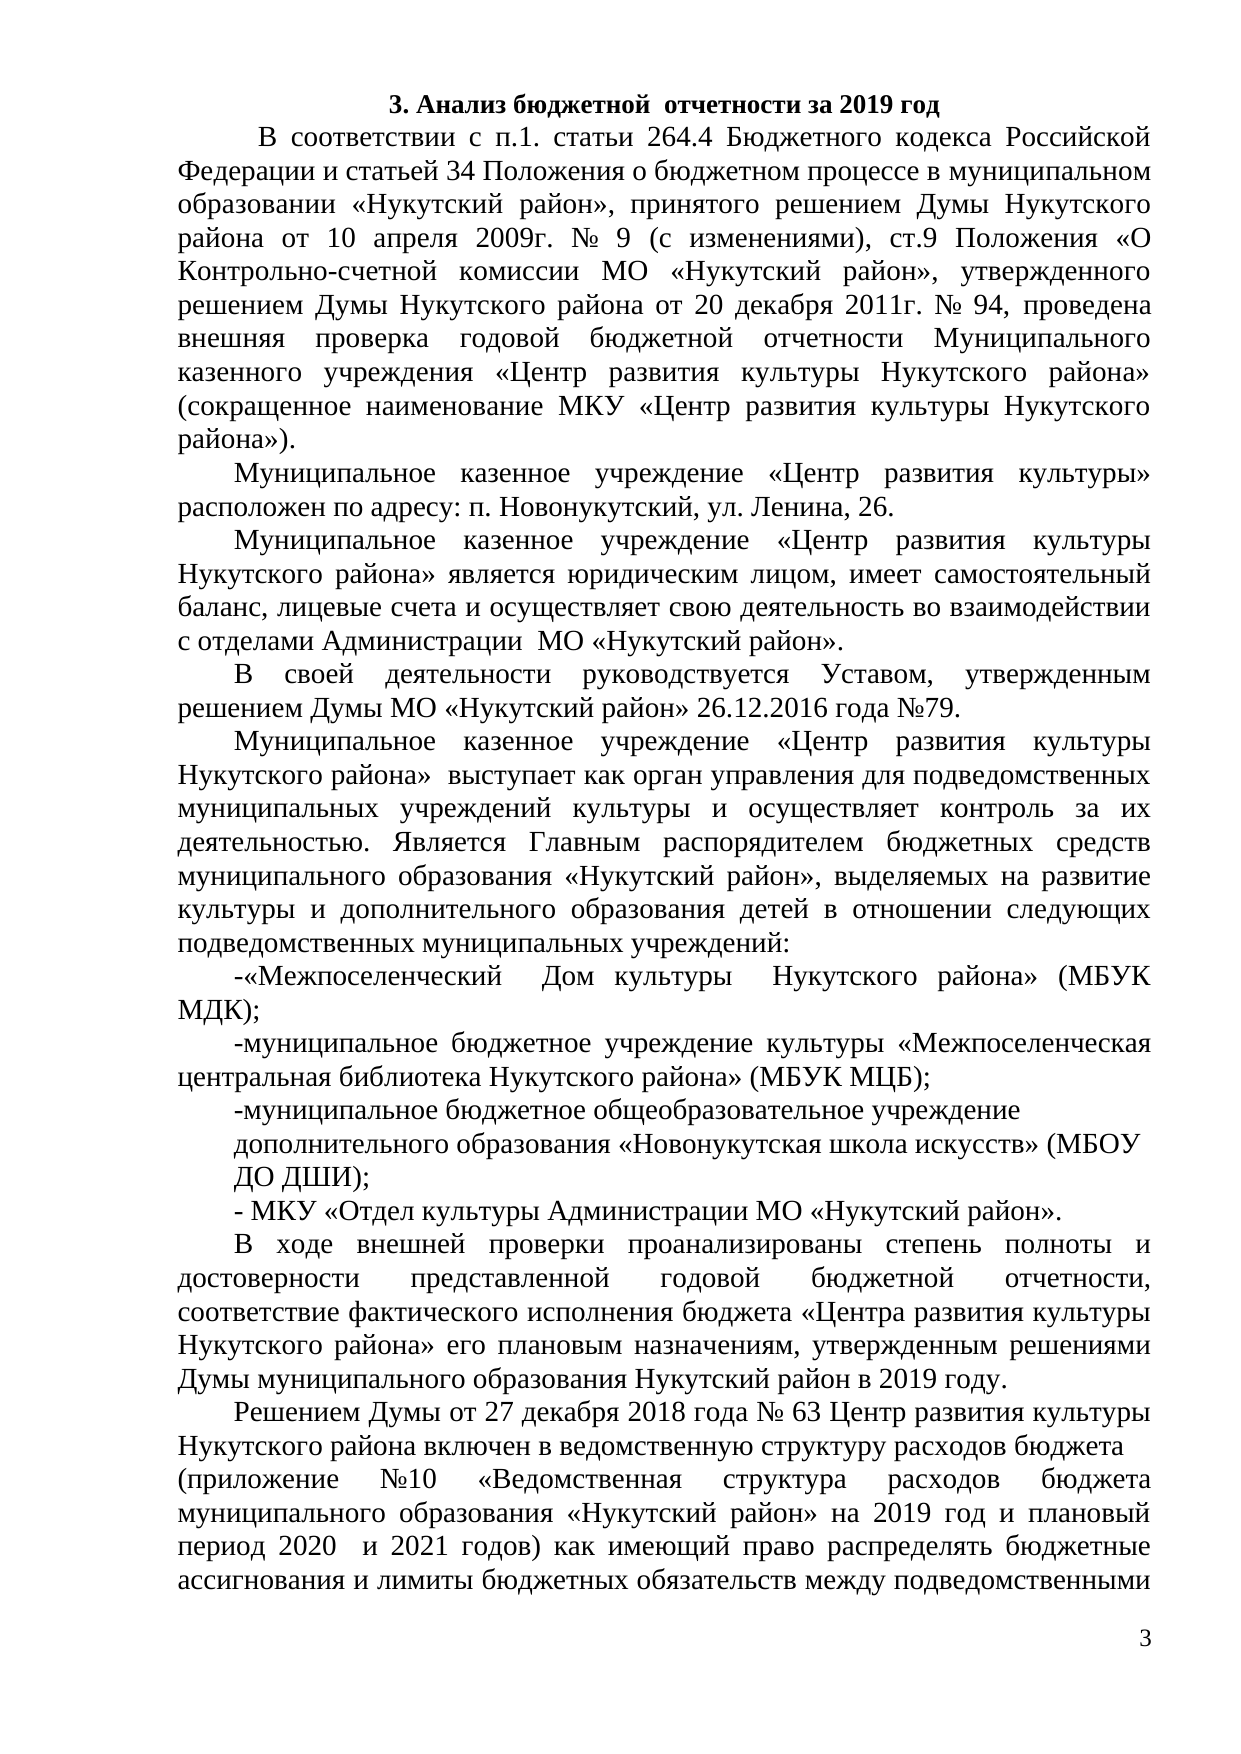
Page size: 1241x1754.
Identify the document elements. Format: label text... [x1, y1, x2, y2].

text Муниципальное казенное учреждение «Центр развития культуры Нукутского района» является юридическим лицом, имеет самостоятельный баланс, лицевые счета и осуществляет свою деятельность во взаимодействии с отделами Администрации МО «Нукутский район». [177, 522, 1152, 656]
text В соответствии с п.1. статьи 264.4 Бюджетного кодекса Российской Федерации и статьей 34 Положения о бюджетном процессе в муниципальном образовании «Нукутский район», принятого решением Думы Нукутского района от 10 апреля 2009г. № 9 (с изменениями), ст.9 Положения «О Контрольно-счетной комиссии МО «Нукутский район», утвержденного решением Думы Нукутского района от 20 декабря 2011г. № 94, проведена внешняя проверка годовой бюджетной отчетности Муниципального казенного учреждения «Центр развития культуры Нукутского района» (сокращенное наименование МКУ «Центр развития культуры Нукутского района»). [177, 120, 1152, 455]
text -муниципальное бюджетное общеобразовательное учреждение [177, 1092, 1152, 1126]
text -«Межпоселенческий Дом культуры Нукутского района» (МБУК МДК); [177, 958, 1152, 1025]
text 3. Анализ бюджетной отчетности за 2019 год [177, 89, 1152, 120]
text ДО ДШИ); [177, 1159, 1152, 1193]
text - МКУ «Отдел культуры Администрации МО «Нукутский район». [177, 1193, 1152, 1227]
text Муниципальное казенное учреждение «Центр развития культуры» расположен по адресу: п. Новонукутский, ул. Ленина, 26. [177, 455, 1152, 522]
text Решением Думы от 27 декабря 2018 года № 63 Центр развития культуры Нукутского района включен в ведомственную структуру расходов бюджета [177, 1394, 1152, 1461]
text В своей деятельности руководствуется Уставом, утвержденным решением Думы МО «Нукутский район» 26.12.2016 года №79. [177, 656, 1152, 723]
text Муниципальное казенное учреждение «Центр развития культуры Нукутского района» выступает как орган управления для подведомственных муниципальных учреждений культуры и осуществляет контроль за их деятельностью. Является Главным распорядителем бюджетных средств муниципального образования «Нукутский район», выделяемых на развитие культуры и дополнительного образования детей в отношении следующих подведомственных муниципальных учреждений: [177, 723, 1152, 958]
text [177, 1461, 1152, 1596]
text дополнительного образования «Новонукутская школа искусств» (МБОУ [177, 1126, 1152, 1159]
text В ходе внешней проверки проанализированы степень полноты и достоверности представленной годовой бюджетной отчетности, соответствие фактического исполнения бюджета «Центра развития культуры Нукутского района» его плановым назначениям, утвержденным решениями Думы муниципального образования Нукутский район в 2019 году. [177, 1227, 1152, 1394]
text -муниципальное бюджетное учреждение культуры «Межпоселенческая центральная библиотека Нукутского района» (МБУК МЦБ); [177, 1025, 1152, 1092]
